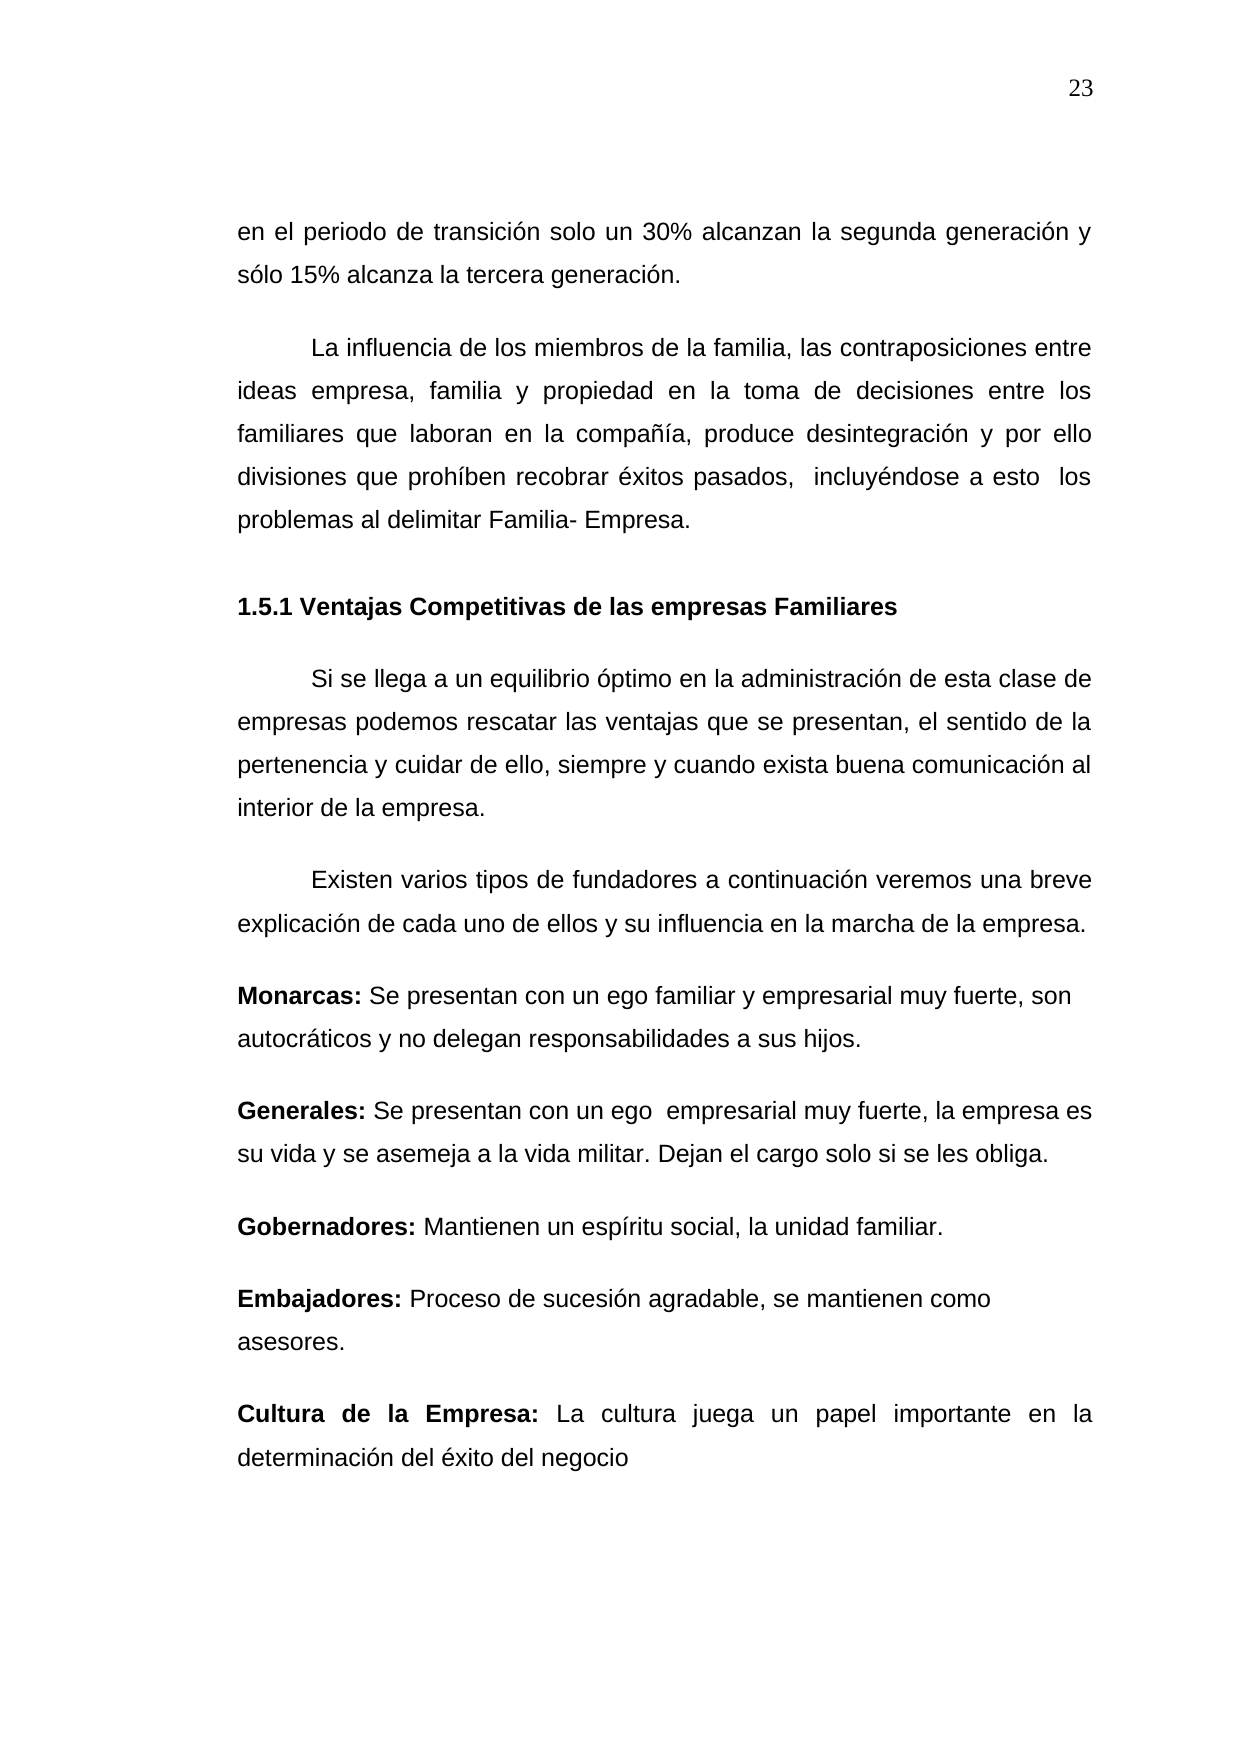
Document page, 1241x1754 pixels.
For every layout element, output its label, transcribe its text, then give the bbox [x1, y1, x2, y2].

text Gobernadores: Mantienen un espíritu social, la unidad familiar. [237, 1212, 1093, 1240]
text Si se llega a un equilibrio óptimo en la administración de esta clase de empresas podemos rescatar las ventajas que se presentan, el sentido de la pertenencia y cuidar de ello, siempre y cuando exista buena comunicación al interior de la empresa. [237, 664, 1093, 822]
text 1.5.1 Ventajas Competitivas de las empresas Familiares [237, 591, 1093, 620]
text Embajadores: Proceso de sucesión agradable, se mantienen como asesores. [237, 1284, 1093, 1356]
text La influencia de los miembros de la familia, las contraposiciones entre ideas empresa, familia y propiedad en la toma de decisiones entre los familiares que laboran en la compañía, produce desintegración y por ello divisiones que prohíben recobrar éxitos pasados, incluyéndose a esto los problemas al delimitar Familia- Empresa. [237, 333, 1093, 534]
text Generales: Se presentan con un ego empresarial muy fuerte, la empresa es su vida y se asemeja a la vida militar. Dejan el cargo solo si se les obliga. [237, 1096, 1093, 1168]
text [237, 217, 1093, 289]
text Existen varios tipos de fundadores a continuación veremos una breve explicación de cada uno de ellos y su influencia en la marcha de la empresa. [237, 865, 1093, 937]
text Cultura de : La cultura juega un papel importante en la determinación del éxito del negocio [237, 1399, 1093, 1471]
text Monarcas: Se presentan con un ego familiar y empresarial muy fuerte, son autocráticos y no delegan responsabilidades a sus hijos. [237, 981, 1093, 1053]
